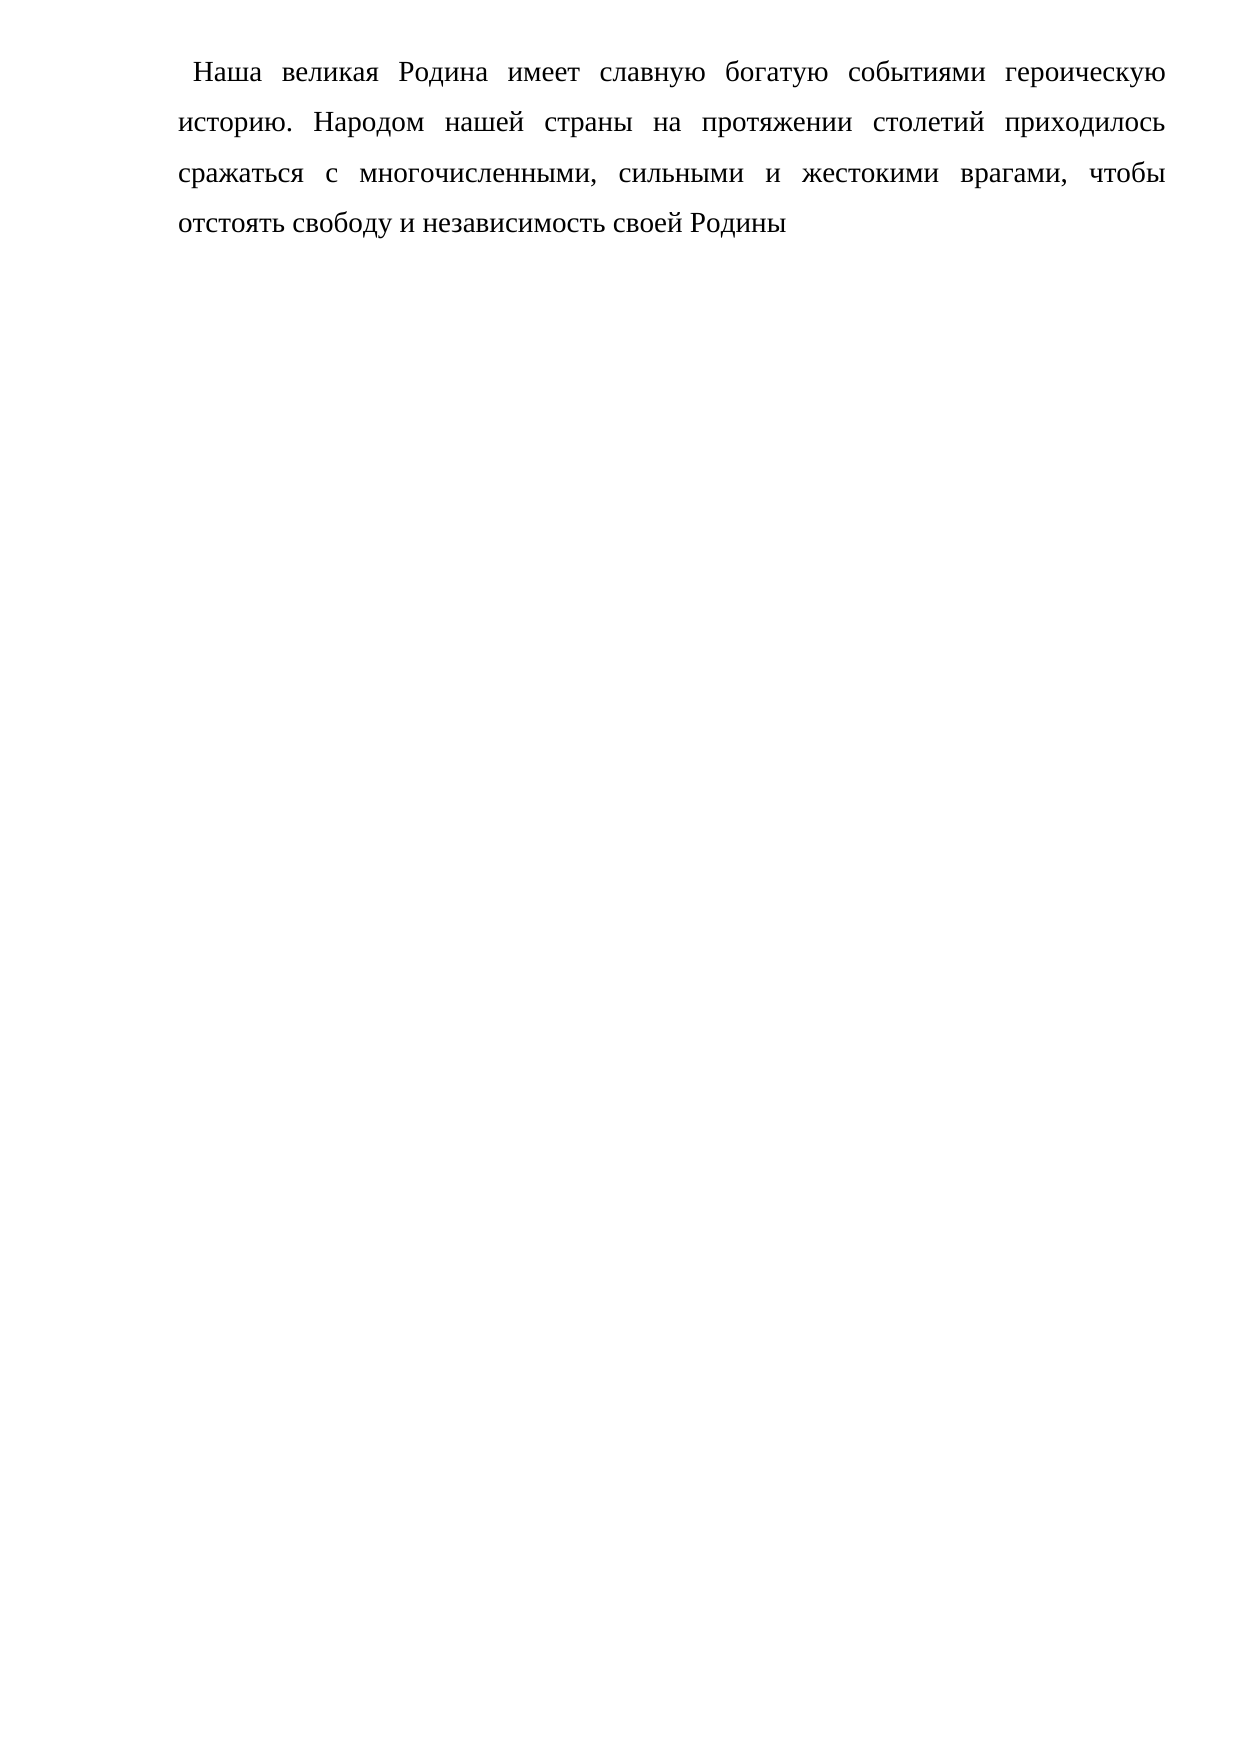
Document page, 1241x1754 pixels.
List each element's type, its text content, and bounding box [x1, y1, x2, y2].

text Наша великая Родина имеет славную богатую событиями героическую историю. Народом нашей страны на протяжении столетий приходилось сражаться с многочисленными, сильными и жестокими врагами, чтобы отстоять свободу и независимость своей Родины [178, 54, 1167, 239]
